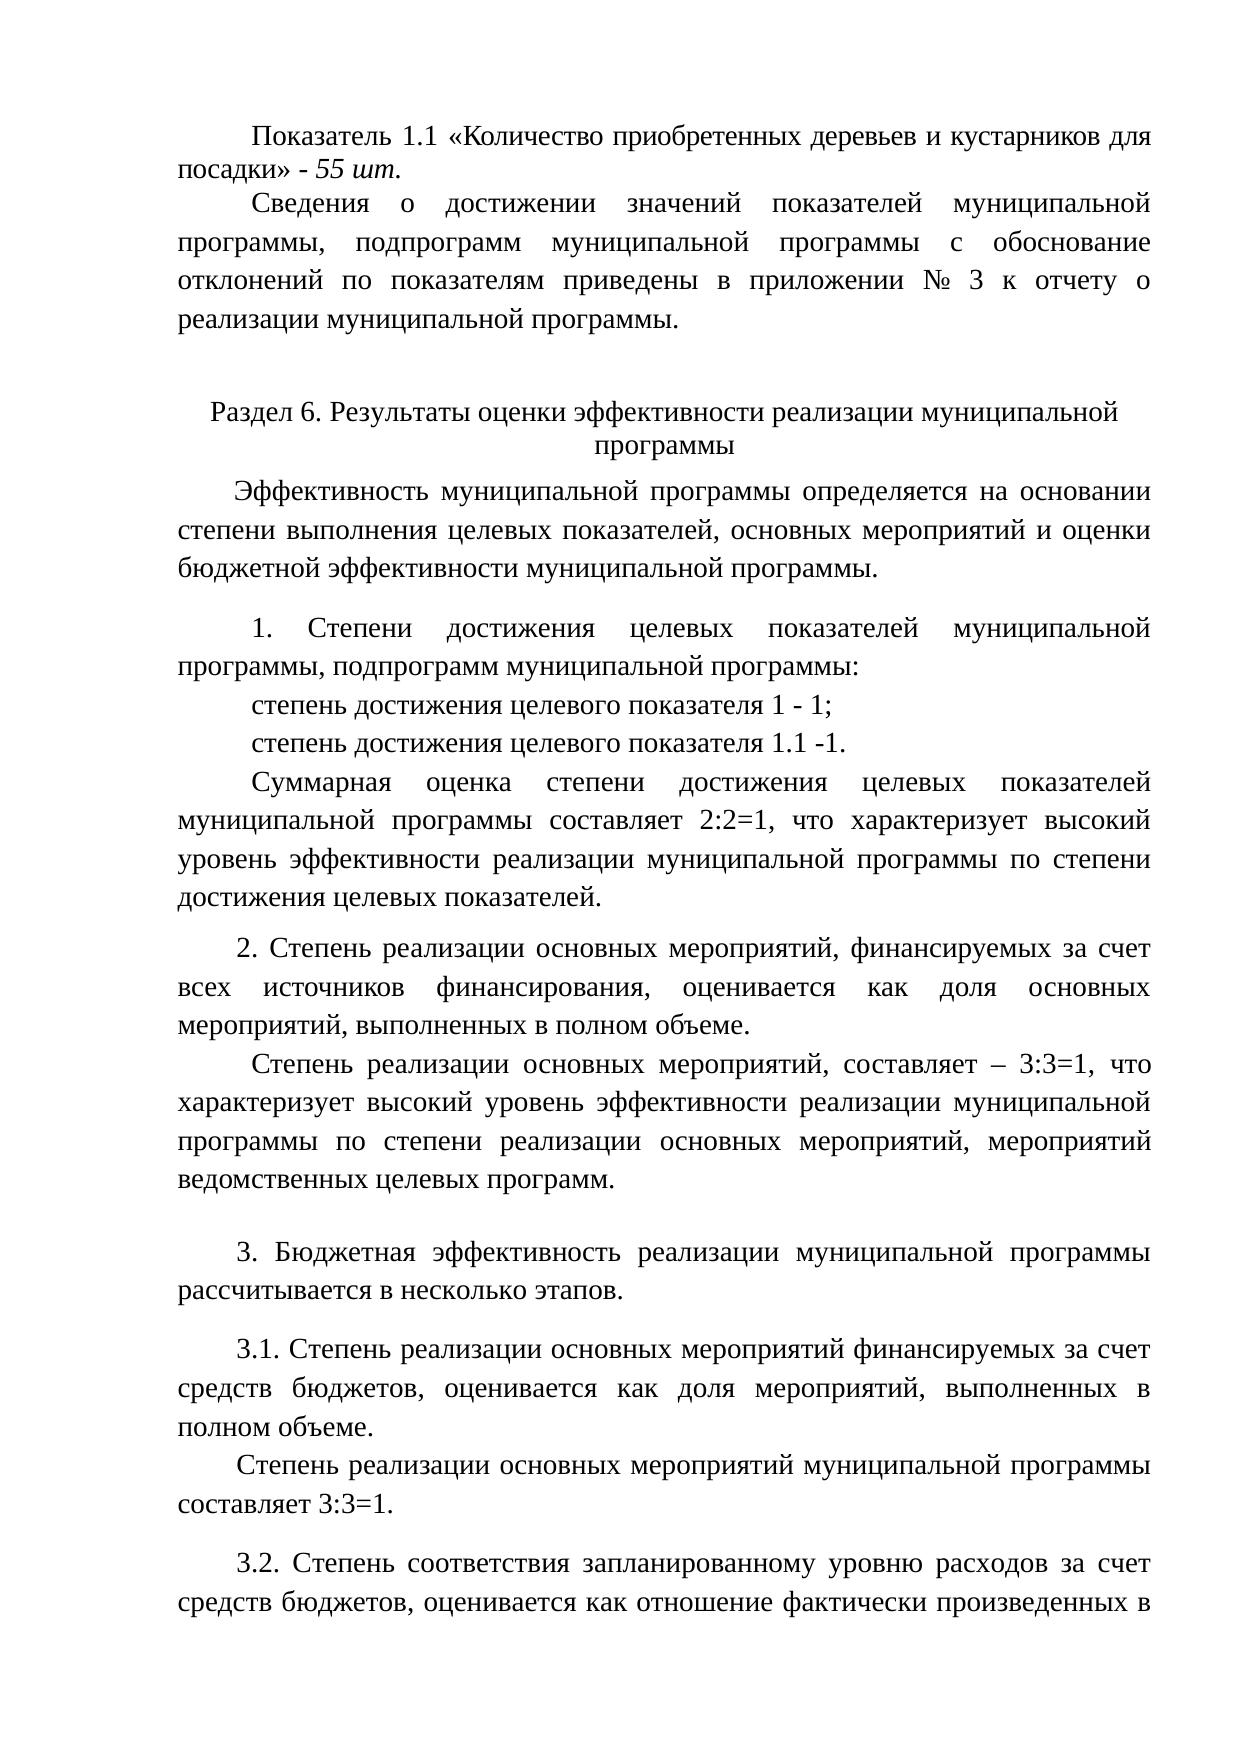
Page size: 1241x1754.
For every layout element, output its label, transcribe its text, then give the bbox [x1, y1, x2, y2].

text Суммарная оценка степени достижения целевых показателей муниципальной программы составляет 2:2=1, что характеризует высокий уровень эффективности реализации муниципальной программы по степени достижения целевых показателей. [177, 764, 1152, 913]
text степень достижения целевого показателя 1 - 1; [177, 687, 1152, 720]
text 3.1. Степень реализации основных мероприятий финансируемых за счет средств бюджетов, оценивается как доля мероприятий, выполненных в полном объеме. [177, 1332, 1152, 1442]
text степень достижения целевого показателя 1.1 -1. [177, 725, 1152, 759]
text 1. Степени достижения целевых показателей муниципальной программы, подпрограмм муниципальной программы: [177, 610, 1152, 682]
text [177, 1545, 1152, 1617]
text Степень реализации основных мероприятий муниципальной программы составляет 3:3=1. [177, 1447, 1152, 1519]
text Эффективность муниципальной программы определяется на основании степени выполнения целевых показателей, основных мероприятий и оценки бюджетной эффективности муниципальной программы. [177, 473, 1152, 584]
text Сведения о достижении значений показателей муниципальной программы, подпрограмм муниципальной программы с обоснование отклонений по показателям приведены в приложении № 3 к отчету о реализации муниципальной программы. [177, 185, 1152, 334]
text 3. Бюджетная эффективность реализации муниципальной программы рассчитывается в несколько этапов. [177, 1234, 1152, 1306]
text Показатель 1.1 «Количество приобретенных деревьев и кустарников для посадки» - 55 шт. [177, 118, 1152, 185]
text 2. Степень реализации основных мероприятий, финансируемых за счет всех источников финансирования, оценивается как доля основных мероприятий, выполненных в полном объеме. [177, 930, 1152, 1041]
text Раздел 6. Результаты оценки эффективности реализации муниципальной программы [177, 394, 1152, 461]
text Степень реализации основных мероприятий, составляет – 3:3=1, что характеризует высокий уровень эффективности реализации муниципальной программы по степени реализации основных мероприятий, мероприятий ведомственных целевых программ. [177, 1046, 1152, 1195]
